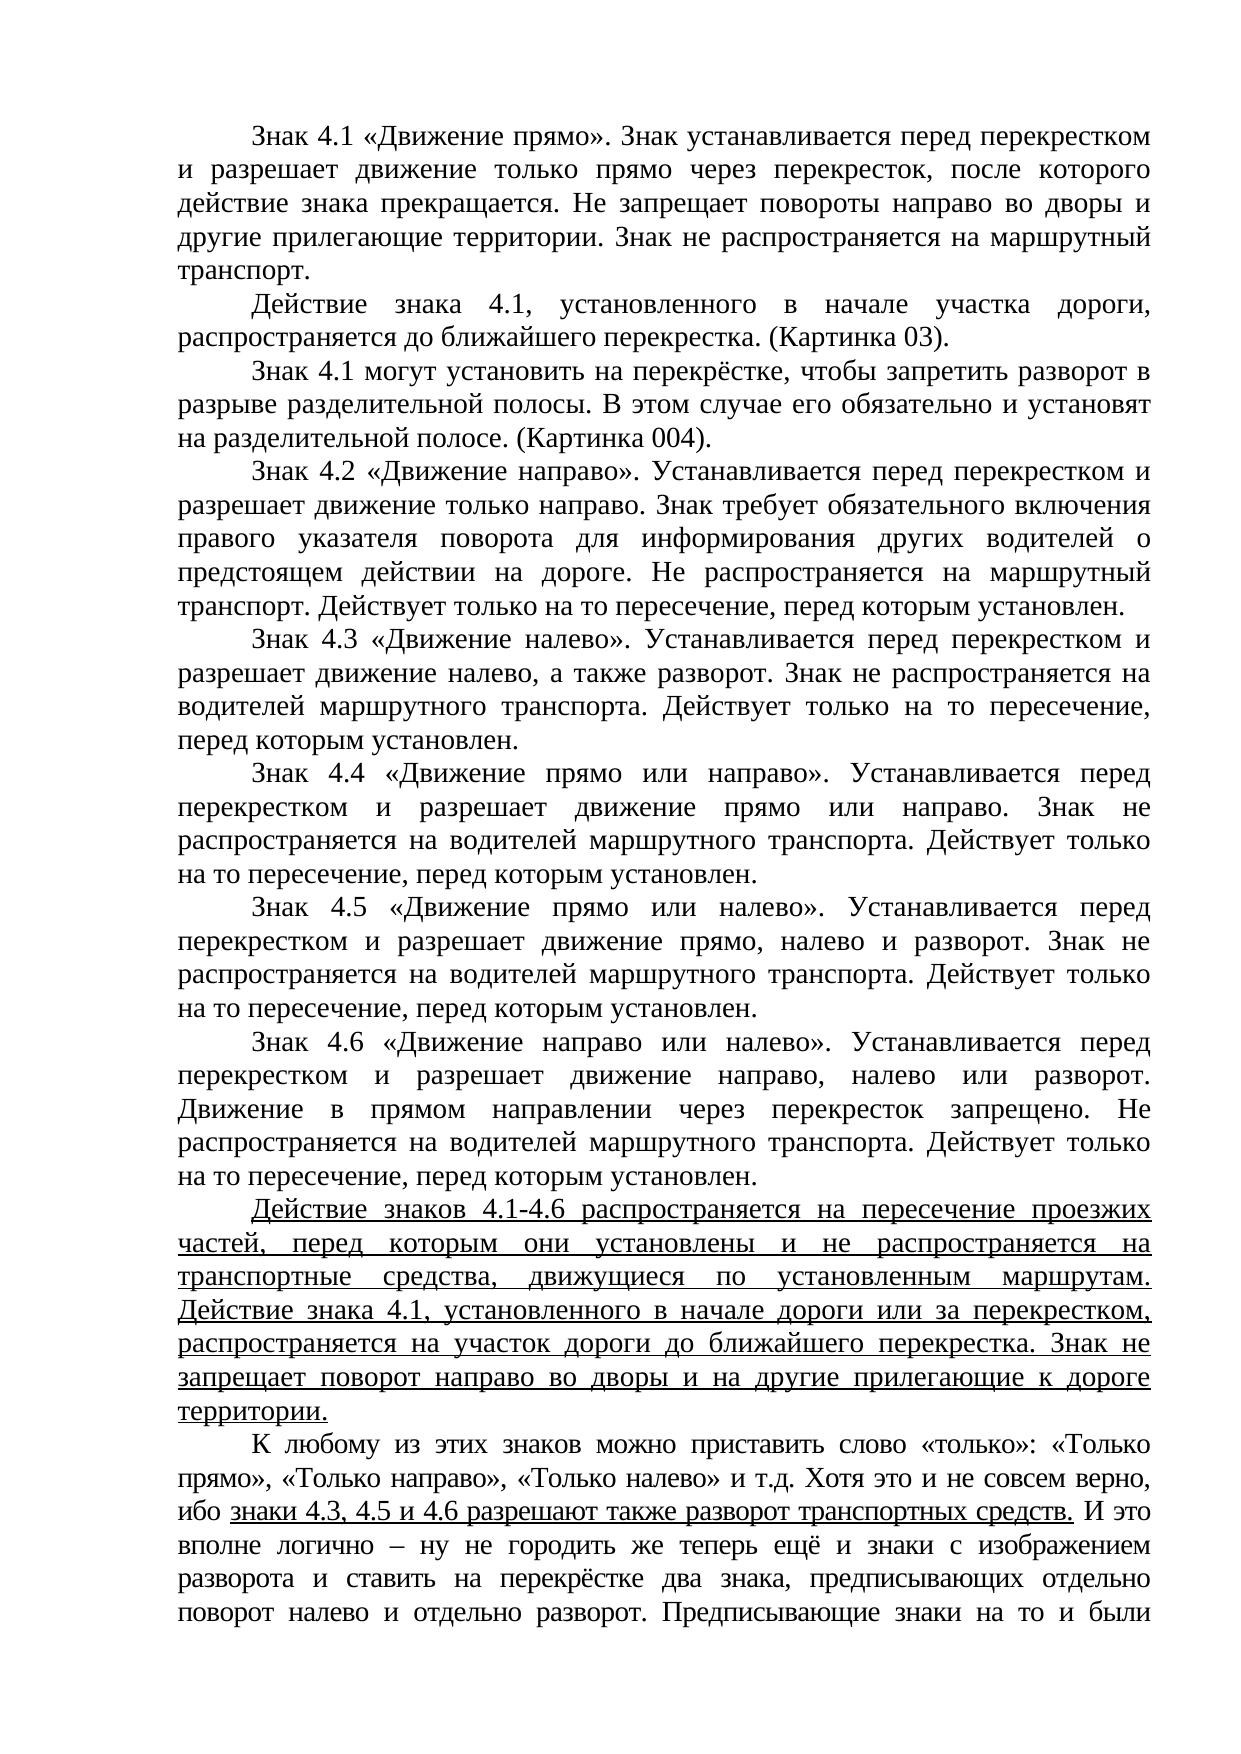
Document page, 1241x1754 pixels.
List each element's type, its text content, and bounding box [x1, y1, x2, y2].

text Действие знаков 4.1-4.6 распространяется на пересечение проезжих частей, перед которым они установлены и не распространяется на транспортные средства, движущиеся по установленным маршрутам. Действие знака 4.1, установленного в начале дороги или за перекрестком, распространяется на участок дороги до ближайшего перекрестка. Знак не запрещает поворот направо во дворы и на другие прилегающие к дороге территории. [177, 1255, 1152, 1288]
text Знак 4.1 могут установить на перекрёстке, чтобы запретить разворот в разрыве разделительной полосы. В этом случае его обязательно и установят на разделительной полосе. (Картинка 004). [177, 353, 1152, 453]
text Знак 4.4 «Движение прямо или направо». Устанавливается перед перекрестком и разрешает движение прямо или направо. Знак не распространяется на водителей маршрутного транспорта. Действует только на то пересечение, перед которым установлен. [177, 755, 1152, 889]
text Действие знака 4.1, установленного в начале участка дороги, распространяется до ближайшего перекрестка. (Картинка 03). [177, 286, 1152, 353]
text Знак 4.3 «Движение налево». Устанавливается перед перекрестком и разрешает движение налево, а также разворот. Знак не распространяется на водителей маршрутного транспорта. Действует только на то пересечение, перед которым установлен. [177, 621, 1152, 755]
text Знак 4.2 «Движение направо». Устанавливается перед перекрестком и разрешает движение только направо. Знак требует обязательного включения правого указателя поворота для информирования других водителей о предстоящем действии на дороге. Не распространяется на маршрутный транспорт. Действует только на то пересечение, перед которым установлен. [177, 453, 1152, 621]
text Действие знаков 4.1-4.6 распространяется на пересечение проезжих частей, перед которым они установлены и не распространяется на транспортные средства, движущиеся по установленным маршрутам. Действие знака 4.1, установленного в начале дороги или за перекрестком, распространяется на участок дороги до ближайшего перекрестка. Знак не запрещает поворот направо во дворы и на другие прилегающие к дороге территории. [177, 1323, 1152, 1426]
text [177, 1426, 1152, 1627]
text Действие знаков 4.1-4.6 распространяется на пересечение проезжих частей, перед которым они установлены и не распространяется на транспортные средства, движущиеся по установленным маршрутам. Действие знака 4.1, установленного в начале дороги или за перекрестком, распространяется на участок дороги до ближайшего перекрестка. Знак не запрещает поворот направо во дворы и на другие прилегающие к дороге территории. [177, 1289, 1152, 1321]
text Действие знаков 4.1-4.6 распространяется на пересечение проезжих частей, перед которым они установлены и не распространяется на транспортные средства, движущиеся по установленным маршрутам. Действие знака 4.1, установленного в начале дороги или за перекрестком, распространяется на участок дороги до ближайшего перекрестка. Знак не запрещает поворот направо во дворы и на другие прилегающие к дороге территории. [177, 1191, 1152, 1254]
text Знак 4.5 «Движение прямо или налево». Устанавливается перед перекрестком и разрешает движение прямо, налево и разворот. Знак не распространяется на водителей маршрутного транспорта. Действует только на то пересечение, перед которым установлен. [177, 889, 1152, 1024]
text Знак 4.6 «Движение направо или налево». Устанавливается перед перекрестком и разрешает движение направо, налево или разворот. Движение в прямом направлении через перекресток запрещено. Не распространяется на водителей маршрутного транспорта. Действует только на то пересечение, перед которым установлен. [177, 1024, 1152, 1191]
text Знак 4.1 «Движение прямо». Знак устанавливается перед перекрестком и разрешает движение только прямо через перекресток, после которого действие знака прекращается. Не запрещает повороты направо во дворы и другие прилегающие территории. Знак не распространяется на маршрутный транспорт. [177, 118, 1152, 286]
